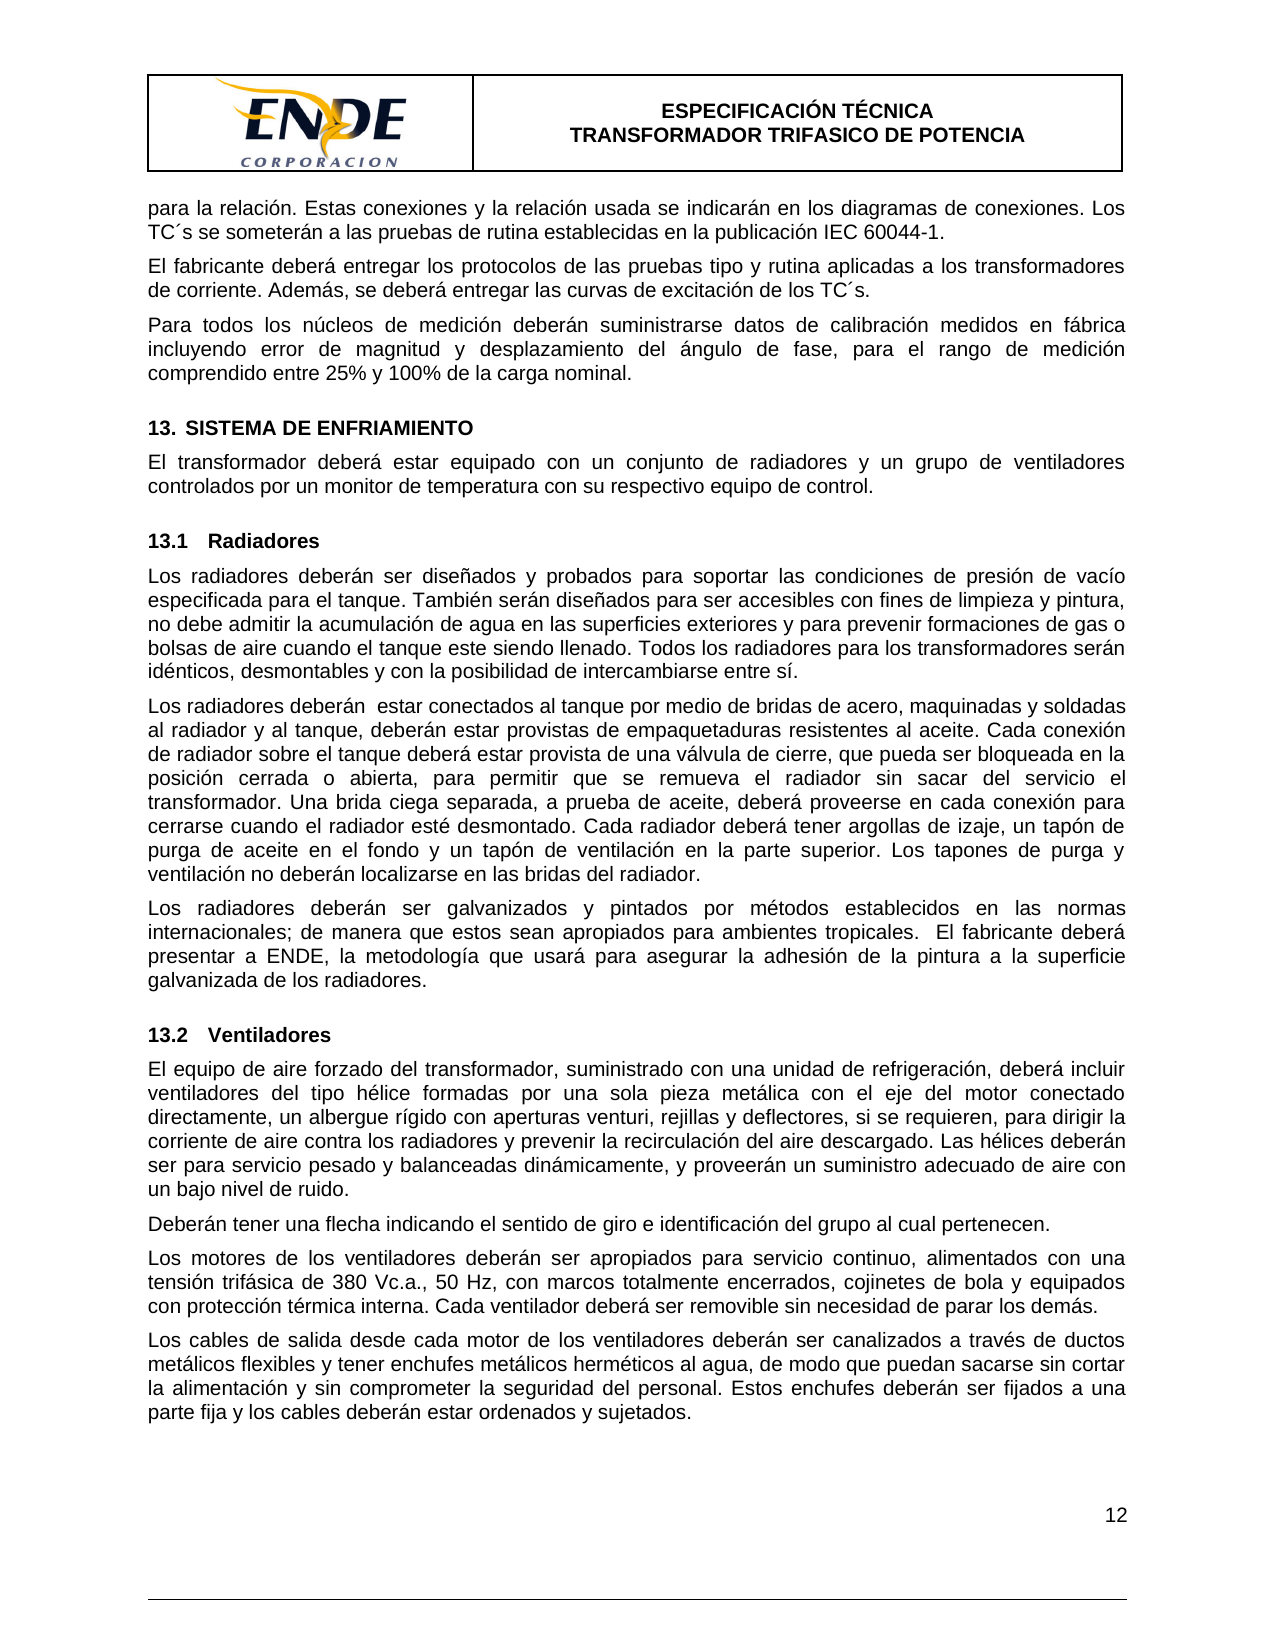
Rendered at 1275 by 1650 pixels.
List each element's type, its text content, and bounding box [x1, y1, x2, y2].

text Los radiadores deberán ser galvanizados y pintados por métodos establecidos en las normas internacionales; de manera que estos sean apropiados para ambientes tropicales. El fabricante deberá presentar a ENDE, la metodología que usará para asegurar la adhesión de la pintura a la superficie galvanizada de los radiadores. [148, 896, 1127, 992]
text Los radiadores deberán estar conectados al tanque por medio de bridas de acero, maquinadas y soldadas al radiador y al tanque, deberán estar provistas de empaquetaduras resistentes al aceite. Cada conexión de radiador sobre el tanque deberá estar provista de una válvula de cierre, que pueda ser bloqueada en la posición cerrada o abierta, para permitir que se remueva el radiador sin sacar del servicio el transformador. Una brida ciega separada, a prueba de aceite, deberá proveerse en cada conexión para cerrarse cuando el radiador esté desmontado. Cada radiador deberá tener argollas de izaje, un tapón de purga de aceite en el fondo y un tapón de ventilación en la parte superior. Los tapones de purga y ventilación no deberán localizarse en las bridas del radiador. [148, 694, 1127, 885]
text El equipo de aire forzado del transformador, suministrado con una unidad de refrigeración, deberá incluir ventiladores del tipo hélice formadas por una sola pieza metálica con el eje del motor conectado directamente, un albergue rígido con aperturas venturi, rejillas y deflectores, si se requieren, para dirigir la corriente de aire contra los radiadores y prevenir la recirculación del aire descargado. Las hélices deberán ser para servicio pesado y balanceadas dinámicamente, y proveerán un suministro adecuado de aire con un bajo nivel de ruido. [148, 1057, 1127, 1201]
text El transformador deberá estar equipado con un conjunto de radiadores y un grupo de ventiladores controlados por un monitor de temperatura con su respectivo equipo de control. [148, 450, 1127, 498]
subtitle Radiadores [148, 529, 1127, 553]
picture [213, 76, 408, 170]
text El fabricante deberá entregar los protocolos de las pruebas tipo y rutina aplicadas a los transformadores de corriente. Además, se deberá entregar las curvas de excitación de los TC´s. [148, 254, 1127, 302]
text Los radiadores deberán ser diseñados y probados para soportar las condiciones de presión de vacío especificada para el tanque. También serán diseñados para ser accesibles con fines de limpieza y pintura, no debe admitir la acumulación de agua en las superficies exteriores y para prevenir formaciones de gas o bolsas de aire cuando el tanque este siendo llenado. Todos los radiadores para los transformadores serán idénticos, desmontables y con la posibilidad de intercambiarse entre sí. [148, 563, 1127, 683]
text Para todos los núcleos de medición deberán suministrarse datos de calibración medidos en fábrica incluyendo error de magnitud y desplazamiento del ángulo de fase, para el rango de medición comprendido entre 25% y 100% de la carga nominal. [148, 312, 1127, 384]
subtitle Ventiladores [148, 1023, 1127, 1047]
text Los cables de salida desde cada motor de los ventiladores deberán ser canalizados a través de ductos metálicos flexibles y tener enchufes metálicos herméticos al agua, de modo que puedan sacarse sin cortar la alimentación y sin comprometer la seguridad del personal. Estos enchufes deberán ser fijados a una parte fija y los cables deberán estar ordenados y sujetados. [148, 1328, 1127, 1424]
text Deberán tener una flecha indicando el sentido de giro e identificación del grupo al cual pertenecen. [148, 1211, 1127, 1235]
text Los motores de los ventiladores deberán ser apropiados para servicio continuo, alimentados con una tensión trifásica de 380 Vc.a., 50 Hz, con marcos totalmente encerrados, cojinetes de bola y equipados con protección térmica interna. Cada ventilador deberá ser removible sin necesidad de parar los demás. [148, 1246, 1127, 1318]
subtitle SISTEMA DE ENFRIAMIENTO [148, 416, 1127, 439]
